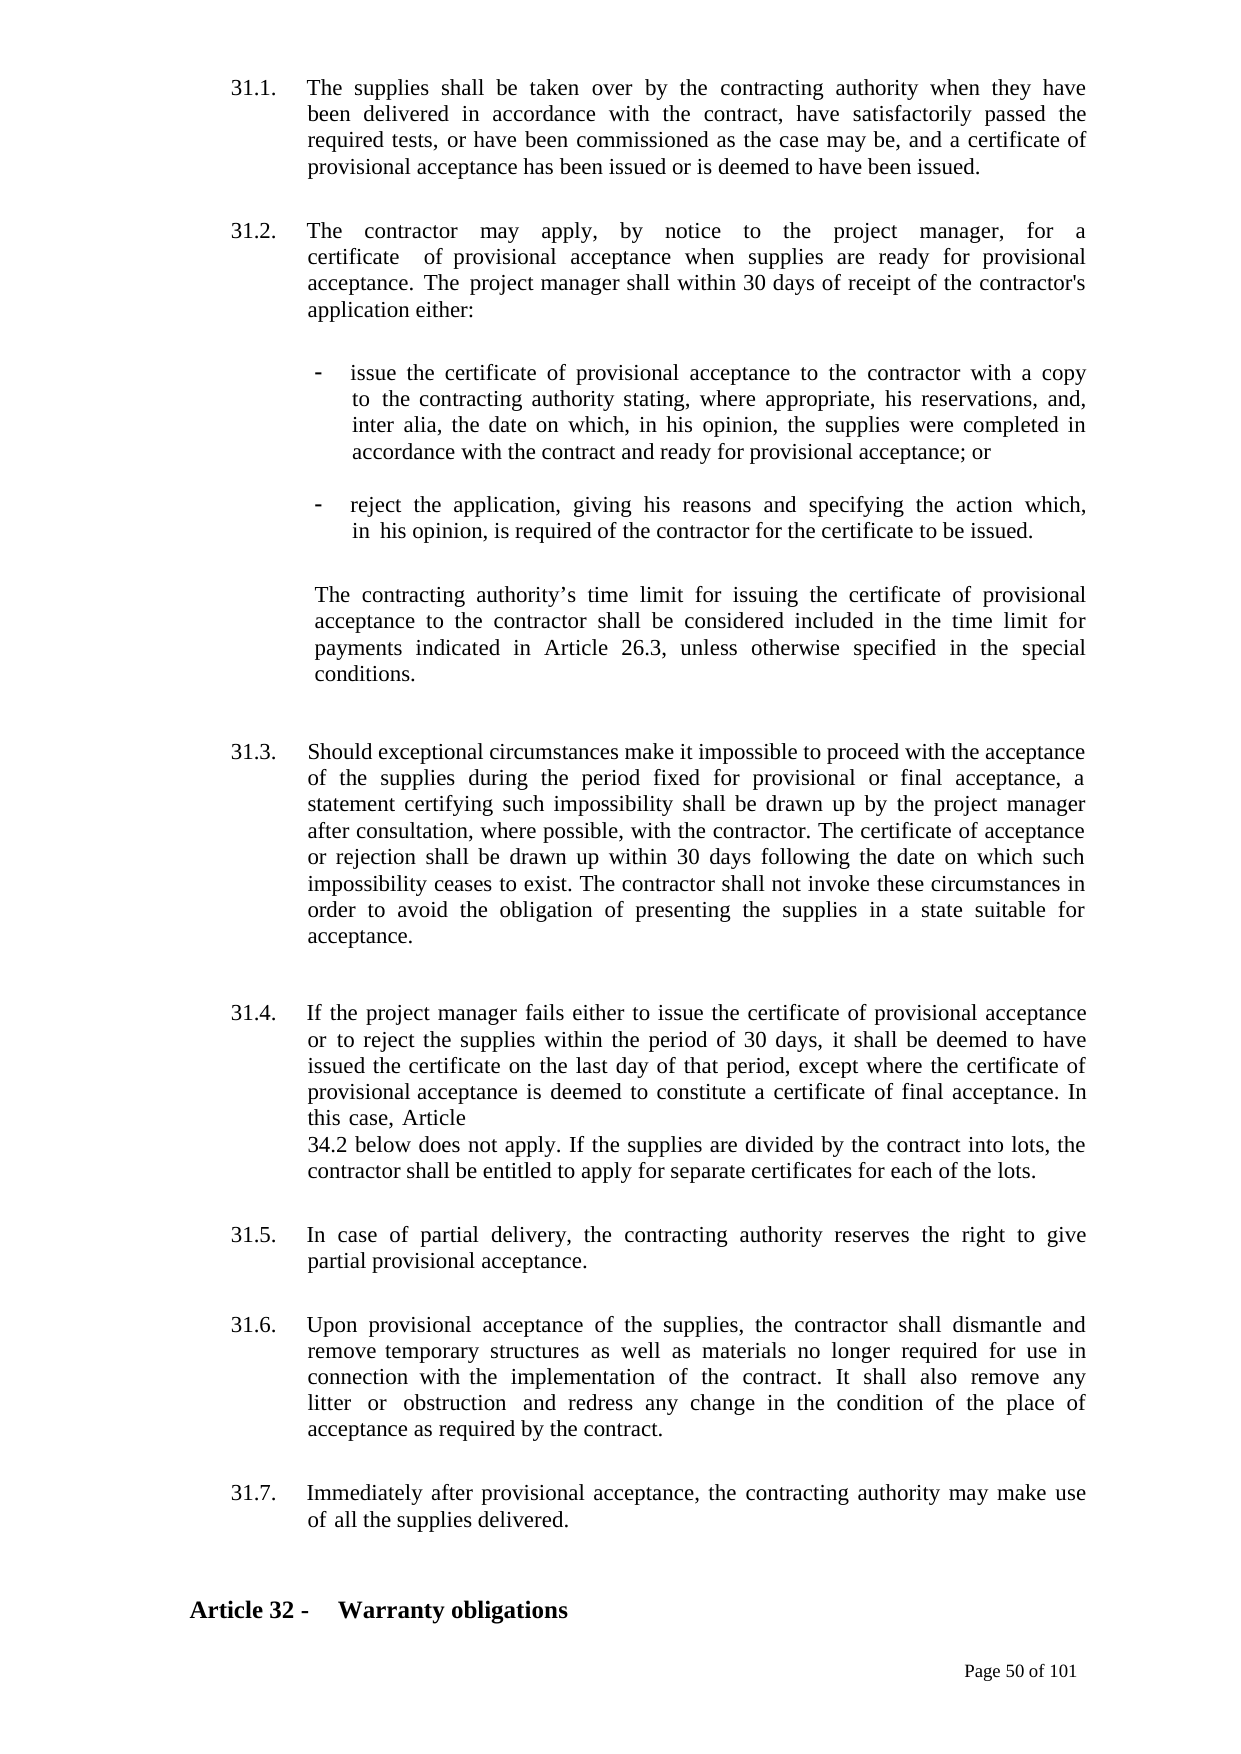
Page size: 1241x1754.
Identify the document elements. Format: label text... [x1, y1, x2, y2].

text 31.5. In case of partial delivery, the contracting authority reserves the right to give partial provisional acceptance. [231, 1221, 1086, 1274]
text  issue the certificate of provisional acceptance to the contractor with a copy to the contracting authority stating, where appropriate, his reservations, and, inter alia, the date on which, in his opinion, the supplies were completed in accordance with the contract and ready for provisional acceptance; or [314, 359, 1086, 464]
text 31.7. Immediately after provisional acceptance, the contracting authority may make use of all the supplies delivered. [231, 1479, 1086, 1532]
text 31.4. If the project manager fails either to issue the certificate of provisional acceptance or to reject the supplies within the period of 30 days, it shall be deemed to have issued the certificate on the last day of that period, except where the certificate of provisional acceptance is deemed to constitute a certificate of final acceptance. In this case, Article [231, 1000, 1087, 1131]
text 31.1. The supplies shall be taken over by the contracting authority when they have been delivered in accordance with the contract, have satisfactorily passed the required tests, or have been commissioned as the case may be, and a certificate of provisional acceptance has been issued or is deemed to have been issued. [231, 74, 1087, 179]
text 31.2. The contractor may apply, by notice to the project manager, for a certificate of provisional acceptance when supplies are ready for provisional acceptance. The project manager shall within 30 days of receipt of the contractor's application either: [231, 217, 1086, 322]
text The contracting authority’s time limit for issuing the certificate of provisional acceptance to the contractor shall be considered included in the time limit for payments indicated in Article 26.3, unless otherwise specified in the special conditions. [314, 581, 1086, 686]
text 34.2 below does not apply. If the supplies are divided by the contract into lots, the contractor shall be entitled to apply for separate certificates for each of the lots. [307, 1131, 1086, 1184]
text  reject the application, giving his reasons and specifying the action which, in his opinion, is required of the contractor for the certificate to be issued. [314, 491, 1086, 544]
text 31.3. Should exceptional circumstances make it impossible to proceed with the acceptance of the supplies during the period fixed for provisional or final acceptance, a statement certifying such impossibility shall be drawn up by the project manager after consultation, where possible, with the contractor. The certificate of acceptance or rejection shall be drawn up within 30 days following the date on which such impossibility ceases to exist. The contractor shall not invoke these circumstances in order to avoid the obligation of presenting the supplies in a state suitable for acceptance. [231, 738, 1086, 949]
text Article 32 - Warranty obligations [189, 1595, 1094, 1623]
text 31.6. Upon provisional acceptance of the supplies, the contractor shall dismantle and remove temporary structures as well as materials no longer required for use in connection with the implementation of the contract. It shall also remove any litter or obstruction and redress any change in the condition of the place of acceptance as required by the contract. [231, 1311, 1086, 1442]
